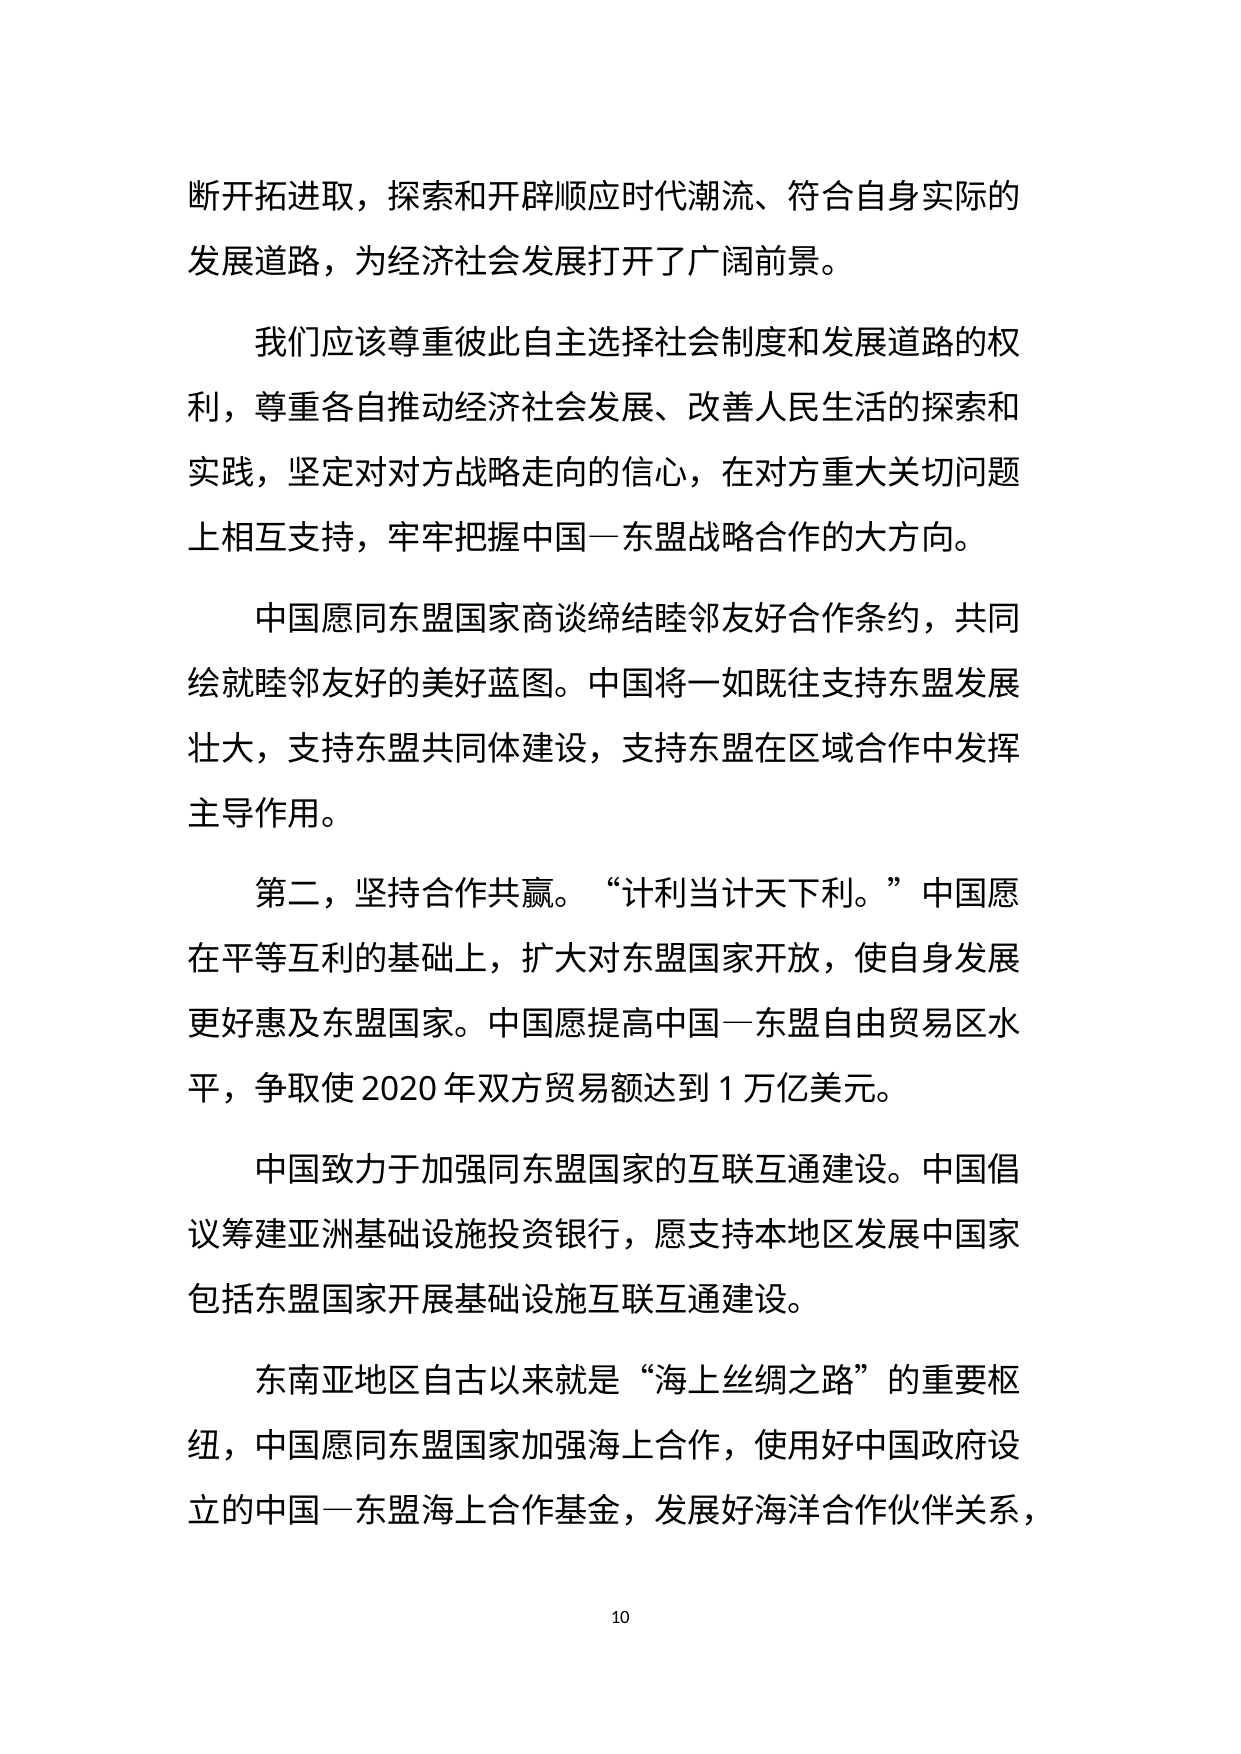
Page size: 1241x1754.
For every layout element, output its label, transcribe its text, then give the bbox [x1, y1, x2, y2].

text 我们应该尊重彼此自主选择社会制度和发展道路的权利，尊重各自推动经济社会发展、改善人民生活的探索和实践，坚定对对方战略走向的信心，在对方重大关切问题上相互支持，牢牢把握中国—东盟战略合作的大方向。 [187, 308, 1053, 568]
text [187, 162, 1053, 292]
text 第二，坚持合作共赢。“计利当计天下利。”中国愿在平等互利的基础上，扩大对东盟国家开放，使自身发展更好惠及东盟国家。中国愿提高中国—东盟自由贸易区水平，争取使2020年双方贸易额达到1万亿美元。 [187, 859, 1053, 1119]
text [187, 1345, 1053, 1540]
text 中国致力于加强同东盟国家的互联互通建设。中国倡议筹建亚洲基础设施投资银行，愿支持本地区发展中国家包括东盟国家开展基础设施互联互通建设。 [187, 1134, 1053, 1329]
text 中国愿同东盟国家商谈缔结睦邻友好合作条约，共同绘就睦邻友好的美好蓝图。中国将一如既往支持东盟发展壮大，支持东盟共同体建设，支持东盟在区域合作中发挥主导作用。 [187, 583, 1053, 843]
